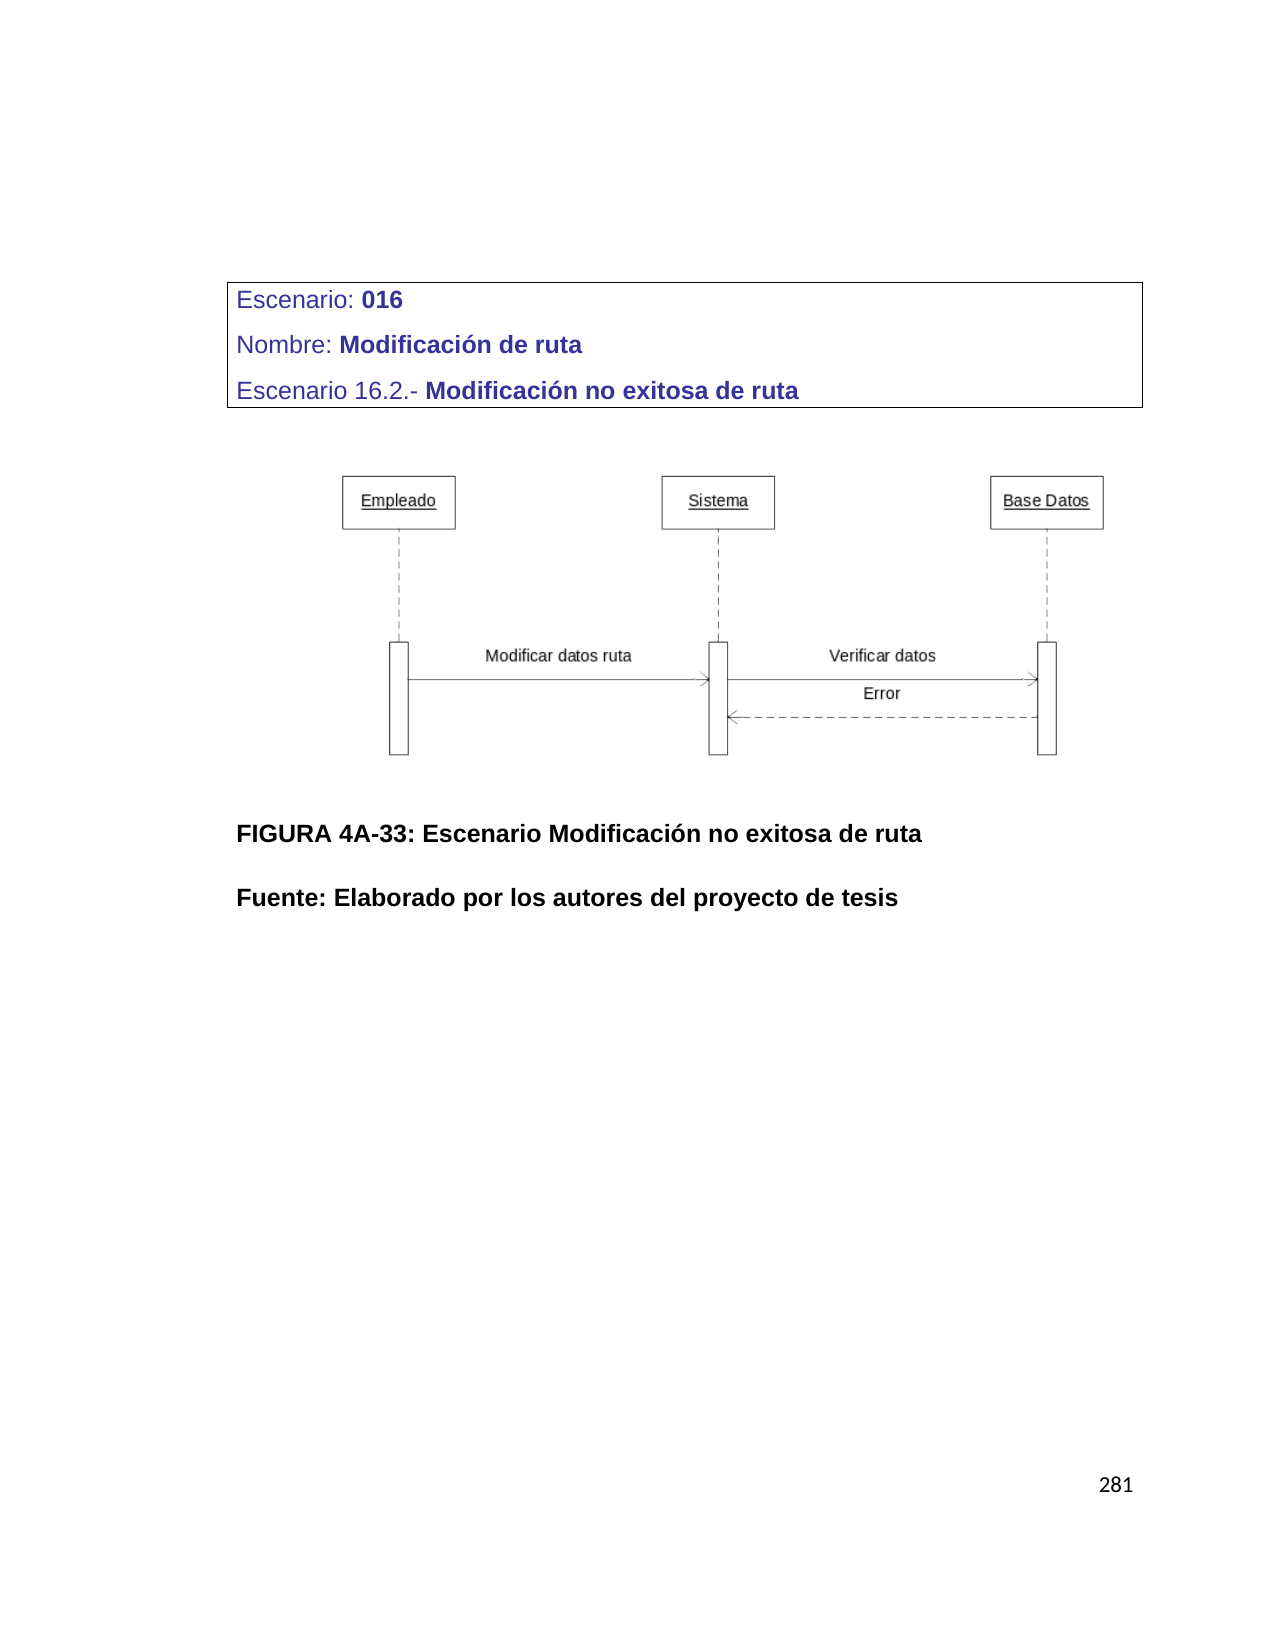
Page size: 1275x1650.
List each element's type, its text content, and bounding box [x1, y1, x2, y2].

text FIGURA 4A-33: Escenario Modificación no exitosa de ruta [236, 819, 1133, 848]
text Fuente: Elaborado por los autores del proyecto de tesis [236, 883, 1133, 912]
text Escenario 16.2.- Modificación no exitosa de ruta [228, 373, 1142, 407]
text Nombre: Modificación de ruta [228, 327, 1142, 359]
text Escenario: 016 [228, 283, 1142, 314]
